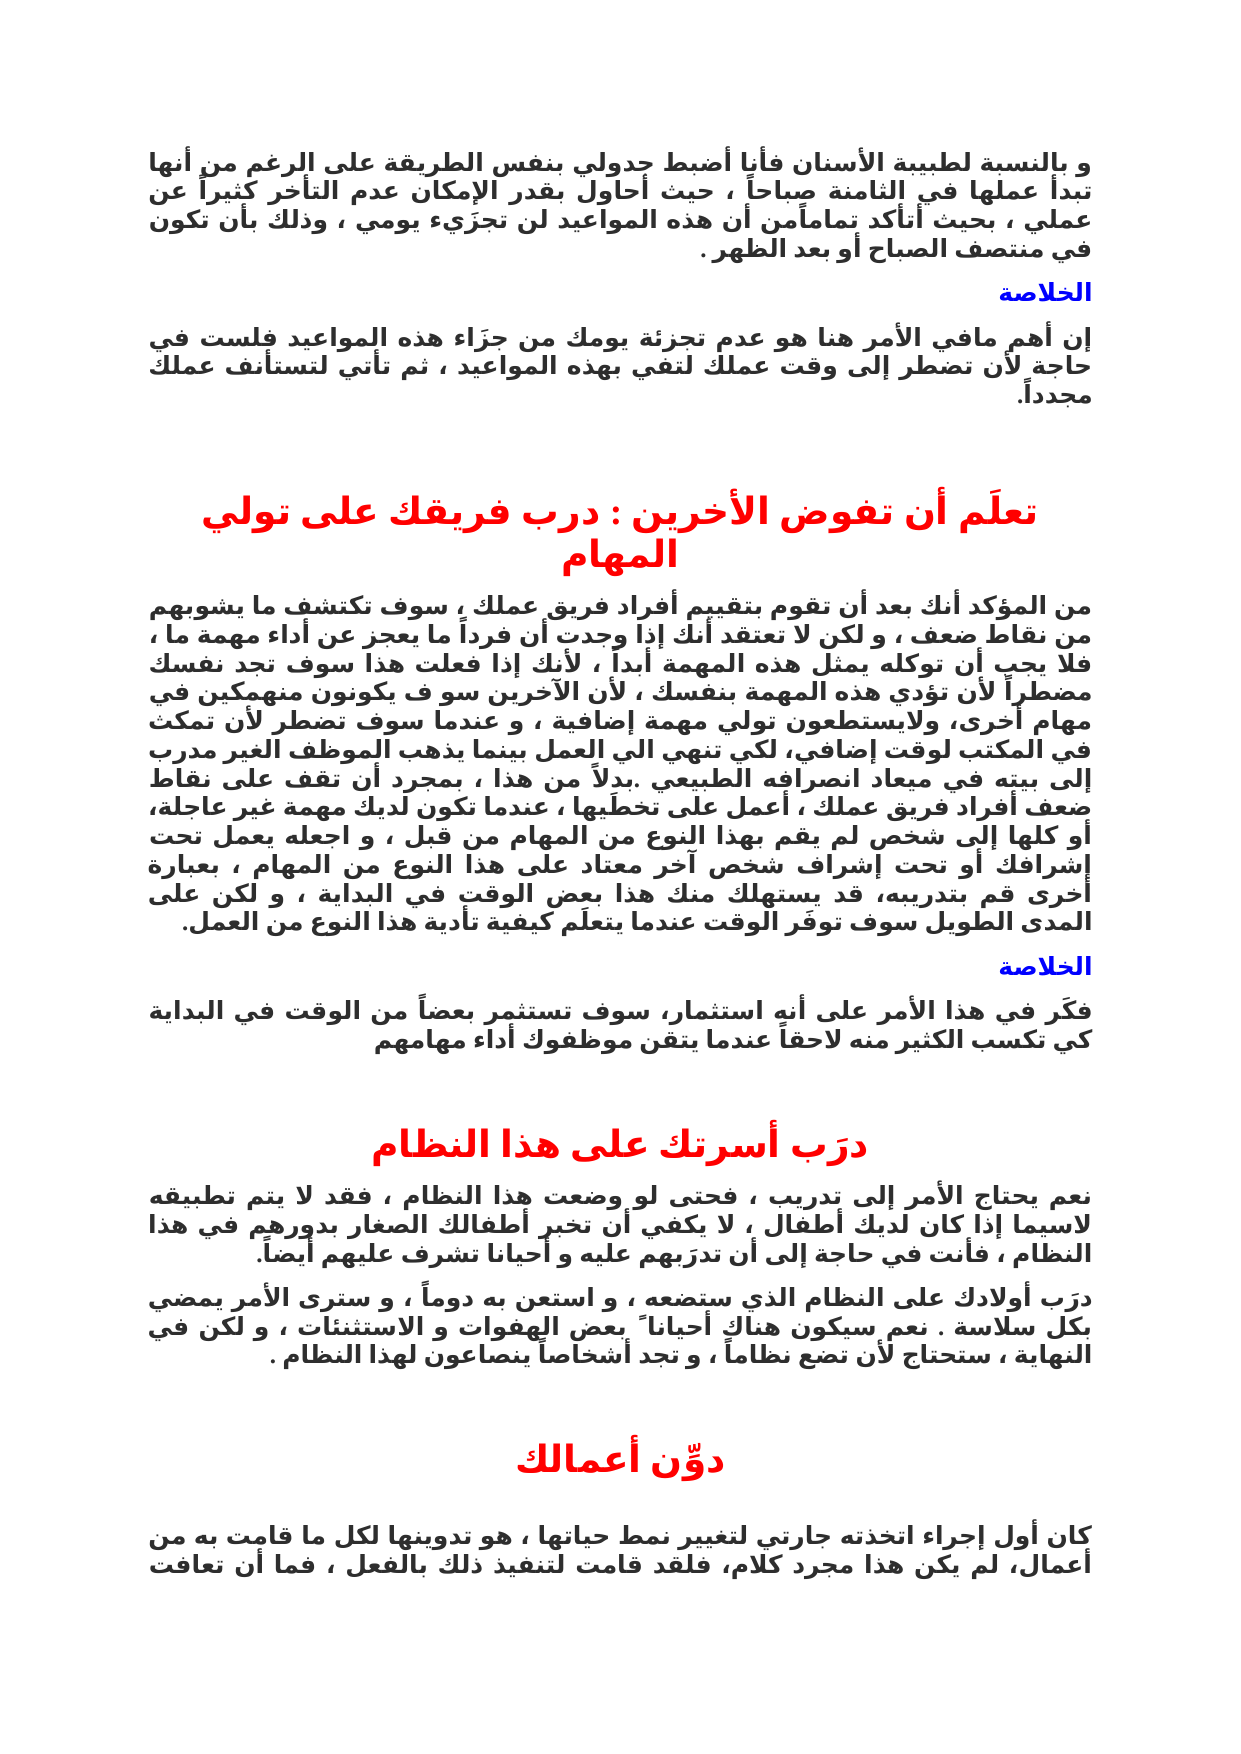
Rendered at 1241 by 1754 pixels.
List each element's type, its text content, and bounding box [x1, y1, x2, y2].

text درَب أولادك على النظام الذي ستضعه ، و استعن به دوماً ، و سترى الأمر يمضي بكل سلاسة . نعم سيكون هناك أحيانا ً بعض الهفوات و الاستثنئات ، و لكن في النهاية ، ستحتاج لأن تضع نظاماً ، و تجد أشخاصاً ينصاعون لهذا النظام . [148, 1283, 1093, 1369]
text فكَر في هذا الأمر على أنه استثمار، سوف تستثمر بعضاً من الوقت في البداية كي تكسب الكثير منه لاحقاً عندما يتقن موظفوك أداء مهامهم [148, 996, 1093, 1054]
text و بالنسبة لطبيبة الأسنان فأنا أضبط جدولي بنفس الطريقة على الرغم من أنها تبدأ عملها في الثامنة صباحاً ، حيث أحاول بقدر الإمكان عدم التأخر كثيراً عن عملي ، بحيث أتأكد تماماًمن أن هذه المواعيد لن تجزَيء يومي ، وذلك بأن تكون في منتصف الصباح أو بعد الظهر . [148, 148, 1093, 263]
text إن أهم مافي الأمر هنا هو عدم تجزئة يومك من جزَاء هذه المواعيد فلست في حاجة لأن تضطر إلى وقت عملك لتفي بهذه المواعيد ، ثم تأتي لتستأنف عملك مجدداً. [148, 323, 1093, 409]
text الخلاصة [148, 278, 1093, 307]
text تعلَم أن تفوض الأخرين : درب فريقك على تولي المهام [148, 489, 1093, 576]
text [148, 1497, 1093, 1578]
text دوِّن أعمالك [148, 1438, 1093, 1481]
text الخلاصة [148, 952, 1093, 981]
text من المؤكد أنك بعد أن تقوم بتقييم أفراد فريق عملك ، سوف تكتشف ما يشوبهم من نقاط ضعف ، و لكن لا تعتقد أنك إذا وجدت أن فرداً ما يعجز عن أداء مهمة ما ، فلا يجب أن توكله يمثل هذه المهمة أبداً ، لأنك إذا فعلت هذا سوف تجد نفسك مضطراً لأن تؤدي هذه المهمة بنفسك ، لأن الآخرين سو ف يكونون منهمكين في مهام أخرى، ولايستطعون تولي مهمة إضافية ، و عندما سوف تضطر لأن تمكث في المكتب لوقت إضافي، لكي تنهي الي العمل بينما يذهب الموظف الغير مدرب إلى بيته في ميعاد انصرافه الطبيعي .بدلاً من هذا ، بمجرد أن تقف على نقاط ضعف أفراد فريق عملك ، أعمل على تخطَيها ، عندما تكون لديك مهمة غير عاجلة، أو كلها إلى شخص لم يقم بهذا النوع من المهام من قبل ، و اجعله يعمل تحت إشرافك أو تحت إشراف شخص آخر معتاد على هذا النوع من المهام ، بعبارة أخرى قم بتدريبه، قد يستهلك منك هذا بعض الوقت في البداية ، و لكن على المدى الطويل سوف توفَر الوقت عندما يتعلَم كيفية تأدية هذا النوع من العمل. [148, 591, 1093, 936]
text نعم يحتاج الأمر إلى تدريب ، فحتى لو وضعت هذا النظام ، فقد لا يتم تطبيقه لاسيما إذا كان لديك أطفال ، لا يكفي أن تخبر أطفالك الصغار بدورهم في هذا النظام ، فأنت في حاجة إلى أن تدرَبهم عليه و أحيانا تشرف عليهم أيضاً. [148, 1181, 1093, 1267]
text درَب أسرتك على هذا النظام [148, 1122, 1093, 1166]
